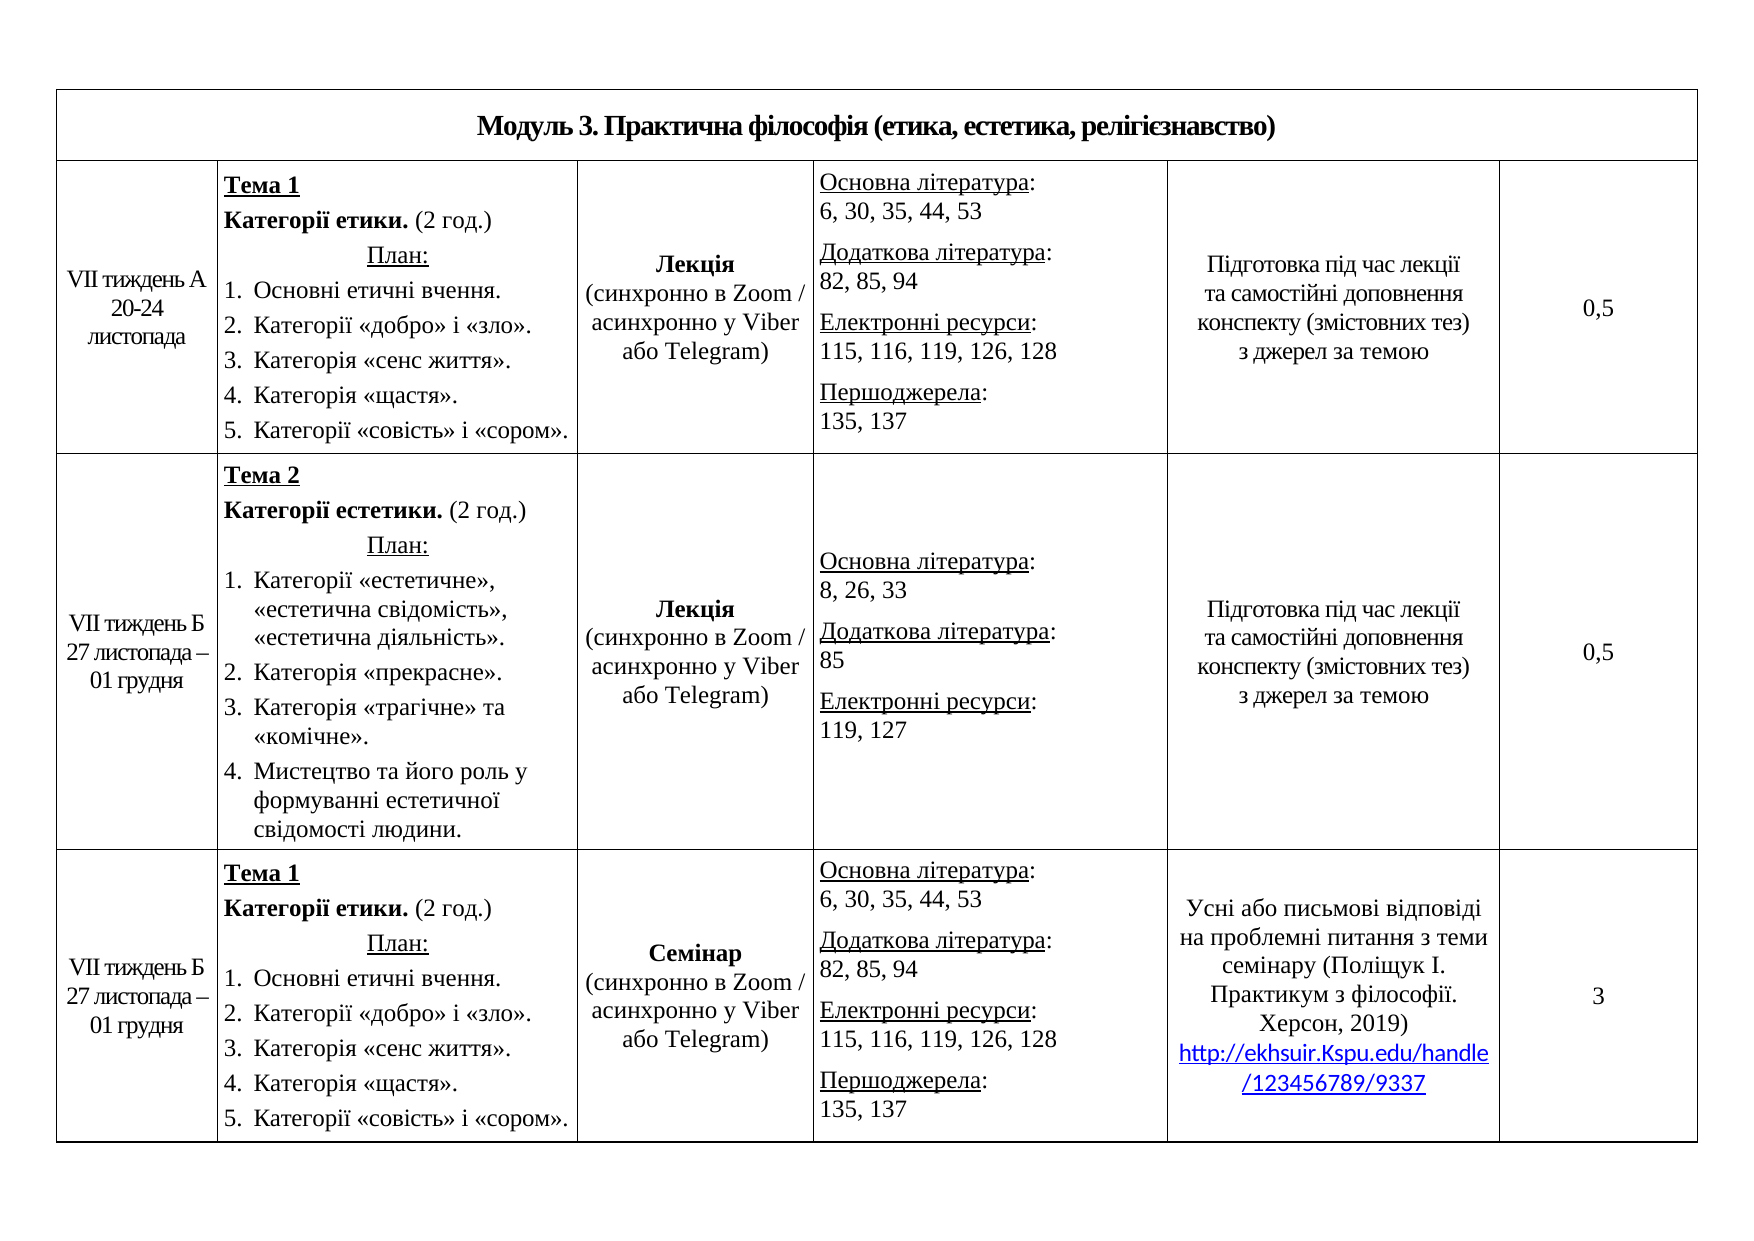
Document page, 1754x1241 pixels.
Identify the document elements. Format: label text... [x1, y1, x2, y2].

table_cell VII тиждень Б 27 листопада – 01 грудня [57, 454, 217, 848]
table_cell Семінар (синхронно в Zoom / асинхронно у Viber або Telegram) [578, 850, 813, 1141]
table_cell VII тиждень Б 27 листопада – 01 грудня [57, 850, 217, 1141]
table_cell Основна література: 6, 30, 35, 44, 53 Додаткова література: 82, 85, 94 Електронні ресурси: 115, 116, 119, 126, 128 Першоджерела: 135, 137 [814, 161, 1167, 453]
table_cell Лекція (синхронно в Zoom / асинхронно у Viber або Telegram) [578, 161, 813, 453]
table_cell 3 [1500, 850, 1697, 1141]
table_cell Лекція (синхронно в Zoom / асинхронно у Viber або Telegram) [578, 454, 813, 848]
table_cell 0,5 [1500, 161, 1697, 453]
table_cell Тема 1 Категорії етики. (2 год.) План: Основні етичні вчення. Категорії «добро» і «зло». Категорія «сенс життя». Категорія «щастя». Категорії «совість» і «сором». [218, 161, 577, 453]
table_cell Тема 1 Категорії етики. (2 год.) План: Основні етичні вчення. Категорії «добро» і «зло». Категорія «сенс життя». Категорія «щастя». Категорії «совість» і «сором». [218, 850, 577, 1141]
table_cell VII тиждень А 20-24 листопада [57, 161, 217, 453]
table_cell Усні або письмові відповіді на проблемні питання з теми семінару (Поліщук І. Практикум з філософії. Херсон, 2019) http://ekhsuir.Kspu.edu/handle/123456789/9337 [1168, 850, 1499, 1141]
table_cell Основна література: 6, 30, 35, 44, 53 Додаткова література: 82, 85, 94 Електронні ресурси: 115, 116, 119, 126, 128 Першоджерела: 135, 137 [814, 850, 1167, 1141]
table_header Модуль 3. Практична філософія (етика, естетика, релігієзнавство) [57, 90, 1697, 160]
table_cell Підготовка під час лекції та самостійні доповнення конспекту (змістовних тез) з джерел за темою [1168, 161, 1499, 453]
table_cell 0,5 [1500, 454, 1697, 848]
table_cell Підготовка під час лекції та самостійні доповнення конспекту (змістовних тез) з джерел за темою [1168, 454, 1499, 848]
table_cell Основна література: 8, 26, 33 Додаткова література: 85 Електронні ресурси: 119, 127 [814, 454, 1167, 848]
table_cell Тема 2 Категорії естетики. (2 год.) План: Категорії «естетичне», «естетична свідомість», «естетична діяльність». Категорія «прекрасне». Категорія «трагічне» та «комічне». Мистецтво та його роль у формуванні естетичної свідомості людини. [218, 454, 577, 848]
